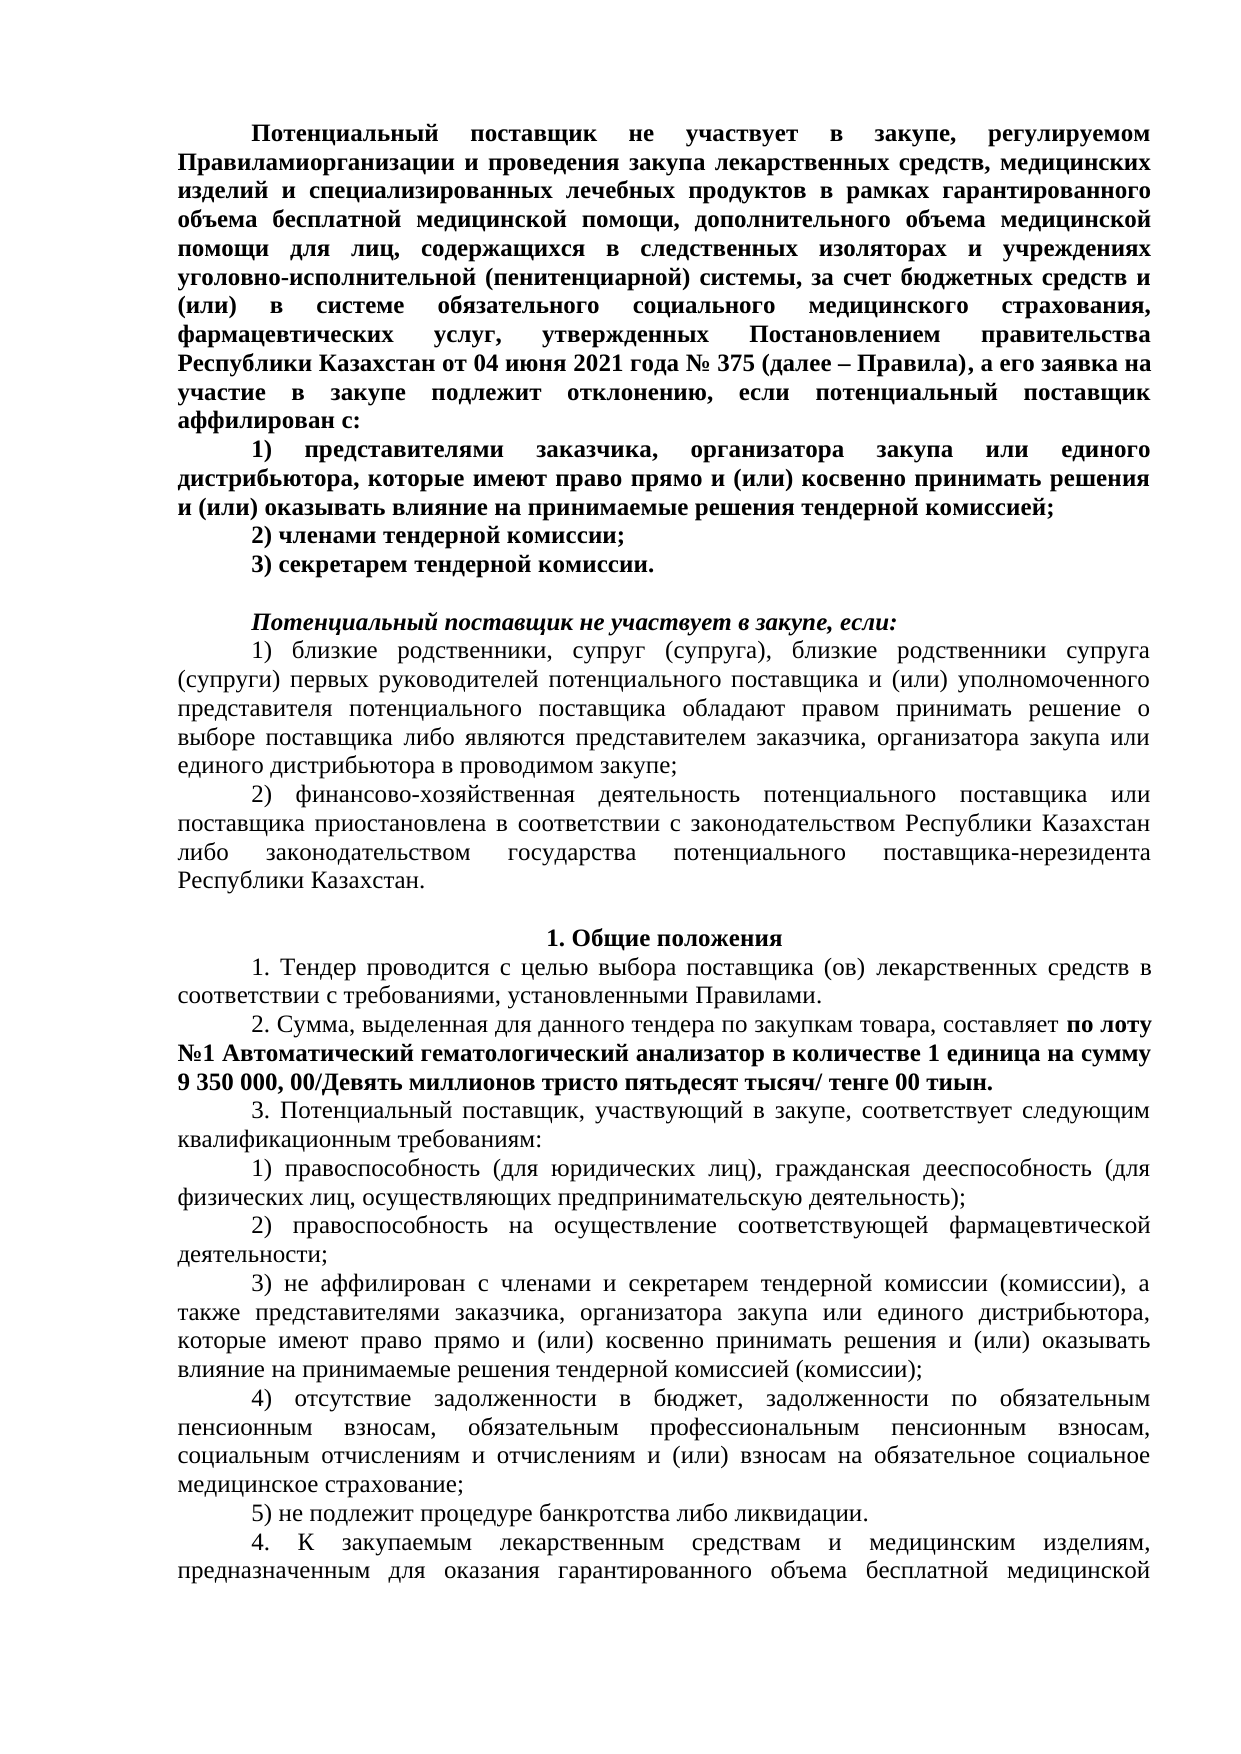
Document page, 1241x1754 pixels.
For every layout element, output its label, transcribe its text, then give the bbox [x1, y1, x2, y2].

text 3) секретарем тендерной комиссии. [177, 549, 1152, 578]
text 4) отсутствие задолженности в бюджет, задолженности по обязательным пенсионным взносам, обязательным профессиональным пенсионным взносам, социальным отчислениям и отчислениям и (или) взносам на обязательное социальное медицинское страхование; [177, 1383, 1152, 1498]
text 2. Сумма, выделенная для данного тендера по закупкам товара, составляет по лоту №1 Автоматический гематологический анализатор в количестве 1 единица на сумму 9 350 000, 00/Девять миллионов тристо пятьдесят тысяч/ тенге 00 тиын. [177, 1009, 1152, 1096]
text 1. Тендер проводится с целью выбора поставщика (ов) лекарственных средств в соответствии с требованиями, установленными Правилами. [177, 952, 1152, 1009]
text 2) членами тендерной комиссии; [177, 521, 1152, 549]
text 1) близкие родственники, супруг (супруга), близкие родственники супруга (супруги) первых руководителей потенциального поставщика и (или) уполномоченного представителя потенциального поставщика обладают правом принимать решение о выборе поставщика либо являются представителем заказчика, организатора закупа или единого дистрибьютора в проводимом закупе; [177, 636, 1152, 779]
text Потенциальный поставщик не участвует в закупе, если: [177, 607, 1152, 636]
text 1) правоспособность (для юридических лиц), гражданская дееспособность (для физических лиц, осуществляющих предпринимательскую деятельность); [177, 1153, 1152, 1211]
text 3. Потенциальный поставщик, участвующий в закупе, соответствует следующим квалификационным требованиям: [177, 1096, 1152, 1153]
text Потенциальный поставщик не участвует в закупе, регулируемом Правиламиорганизации и проведения закупа лекарственных средств, медицинских изделий и специализированных лечебных продуктов в рамках гарантированного объема бесплатной медицинской помощи, дополнительного объема медицинской помощи для лиц, содержащихся в следственных изоляторах и учреждениях уголовно-исполнительной (пенитенциарной) системы, за счет бюджетных средств и (или) в системе обязательного социального медицинского страхования, фармацевтических услуг, утвержденных Постановлением правительства Республики Казахстан от 04 июня 2021 года № 375 (далее – Правила), а его заявка на участие в закупе подлежит отклонению, если потенциальный поставщик аффилирован с: [177, 348, 1152, 434]
text 2) правоспособность на осуществление соответствующей фармацевтической деятельности; [177, 1211, 1152, 1268]
text 2) финансово-хозяйственная деятельность потенциального поставщика или поставщика приостановлена в соответствии с законодательством Республики Казахстан либо законодательством государства потенциального поставщика-нерезидента Республики Казахстан. [177, 779, 1152, 894]
text 1. Общие положения [177, 923, 1152, 952]
text 3) не аффилирован с членами и секретарем тендерной комиссии (комиссии), а также представителями заказчика, организатора закупа или единого дистрибьютора, которые имеют право прямо и (или) косвенно принимать решения и (или) оказывать влияние на принимаемые решения тендерной комиссией (комиссии); [177, 1268, 1152, 1383]
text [177, 1527, 1152, 1584]
text 1) представителями заказчика, организатора закупа или единого дистрибьютора, которые имеют право прямо и (или) косвенно принимать решения и (или) оказывать влияние на принимаемые решения тендерной комиссией; [177, 434, 1152, 521]
text Потенциальный поставщик не участвует в закупе, регулируемом Правиламиорганизации и проведения закупа лекарственных средств, медицинских изделий и специализированных лечебных продуктов в рамках гарантированного объема бесплатной медицинской помощи, дополнительного объема медицинской помощи для лиц, содержащихся в следственных изоляторах и учреждениях уголовно-исполнительной (пенитенциарной) системы, за счет бюджетных средств и (или) в системе обязательного социального медицинского страхования, фармацевтических услуг, утвержденных Постановлением правительства Республики Казахстан от 04 июня 2021 года № 375 (далее – Правила), а его заявка на участие в закупе подлежит отклонению, если потенциальный поставщик аффилирован с: [177, 118, 1152, 348]
text 5) не подлежит процедуре банкротства либо ликвидации. [177, 1498, 1152, 1527]
